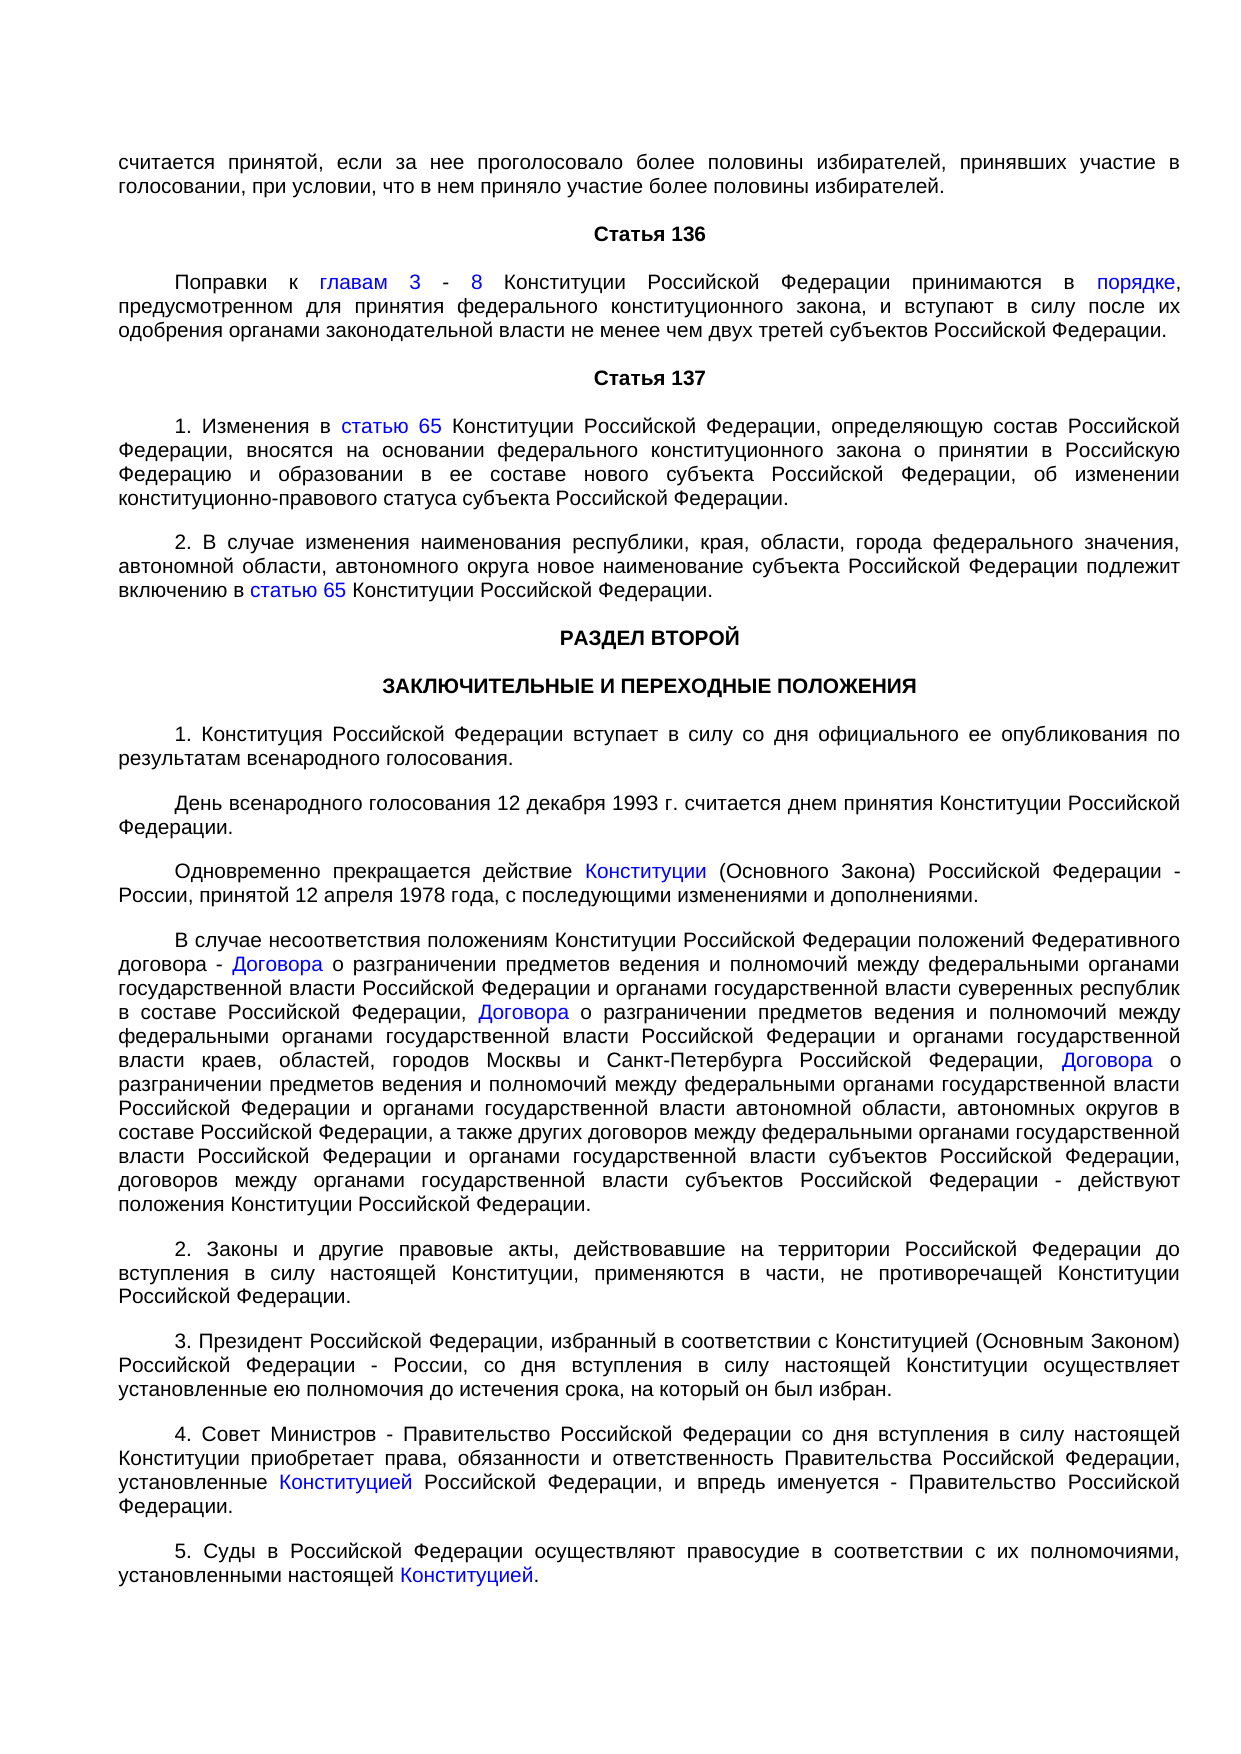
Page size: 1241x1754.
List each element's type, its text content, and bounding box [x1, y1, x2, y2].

text 2. Законы и другие правовые акты, действовавшие на территории Российской Федерации до вступления в силу настоящей Конституции, применяются в части, не противоречащей Конституции Российской Федерации. [118, 1236, 1181, 1308]
text 5. Суды в Российской Федерации осуществляют правосудие в соответствии с их полномочиями, установленными настоящей Конституцией. [118, 1538, 1181, 1586]
text В случае несоответствия положениям Конституции Российской Федерации положений Федеративного договора - Договора о разграничении предметов ведения и полномочий между федеральными органами государственной власти Российской Федерации и органами государственной власти суверенных республик в составе Российской Федерации, Договора о разграничении предметов ведения и полномочий между федеральными органами государственной власти Российской Федерации и органами государственной власти краев, областей, городов Москвы и Санкт-Петербурга Российской Федерации, Договора о разграничении предметов ведения и полномочий между федеральными органами государственной власти Российской Федерации и органами государственной власти автономной области, автономных округов в составе Российской Федерации, а также других договоров между федеральными органами государственной власти Российской Федерации и органами государственной власти субъектов Российской Федерации, договоров между органами государственной власти субъектов Российской Федерации - действуют положения Конституции Российской Федерации. [118, 928, 1181, 1216]
text 4. Совет Министров - Правительство Российской Федерации со дня вступления в силу настоящей Конституции приобретает права, обязанности и ответственность Правительства Российской Федерации, установленные Конституцией Российской Федерации, и впредь именуется - Правительство Российской Федерации. [118, 1422, 1181, 1518]
text Статья 137 [118, 366, 1181, 389]
text 1. Изменения в статью 65 Конституции Российской Федерации, определяющую состав Российской Федерации, вносятся на основании федерального конституционного закона о принятии в Российскую Федерацию и образовании в ее составе нового субъекта Российской Федерации, об изменении конституционно-правового статуса субъекта Российской Федерации. [118, 413, 1181, 509]
text 1. Конституция Российской Федерации вступает в силу со дня официального ее опубликования по результатам всенародного голосования. [118, 722, 1181, 770]
text Поправки к главам 3 - 8 Конституции Российской Федерации принимаются в порядке, предусмотренном для принятия федерального конституционного закона, и вступают в силу после их одобрения органами законодательной власти не менее чем двух третей субъектов Российской Федерации. [118, 270, 1181, 342]
text Одновременно прекращается действие Конституции (Основного Закона) Российской Федерации - России, принятой 12 апреля 1978 года, с последующими изменениями и дополнениями. [118, 859, 1181, 907]
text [118, 150, 1181, 198]
text День всенародного голосования 12 декабря 1993 г. считается днем принятия Конституции Российской Федерации. [118, 791, 1181, 838]
text 2. В случае изменения наименования республики, края, области, города федерального значения, автономной области, автономного округа новое наименование субъекта Российской Федерации подлежит включению в статью 65 Конституции Российской Федерации. [118, 530, 1181, 602]
text ЗАКЛЮЧИТЕЛЬНЫЕ И ПЕРЕХОДНЫЕ ПОЛОЖЕНИЯ [118, 674, 1181, 698]
text 3. Президент Российской Федерации, избранный в соответствии с Конституцией (Основным Законом) Российской Федерации - России, со дня вступления в силу настоящей Конституции осуществляет установленные ею полномочия до истечения срока, на который он был избран. [118, 1329, 1181, 1401]
text Статья 136 [118, 222, 1181, 246]
text РАЗДЕЛ ВТОРОЙ [118, 626, 1181, 650]
